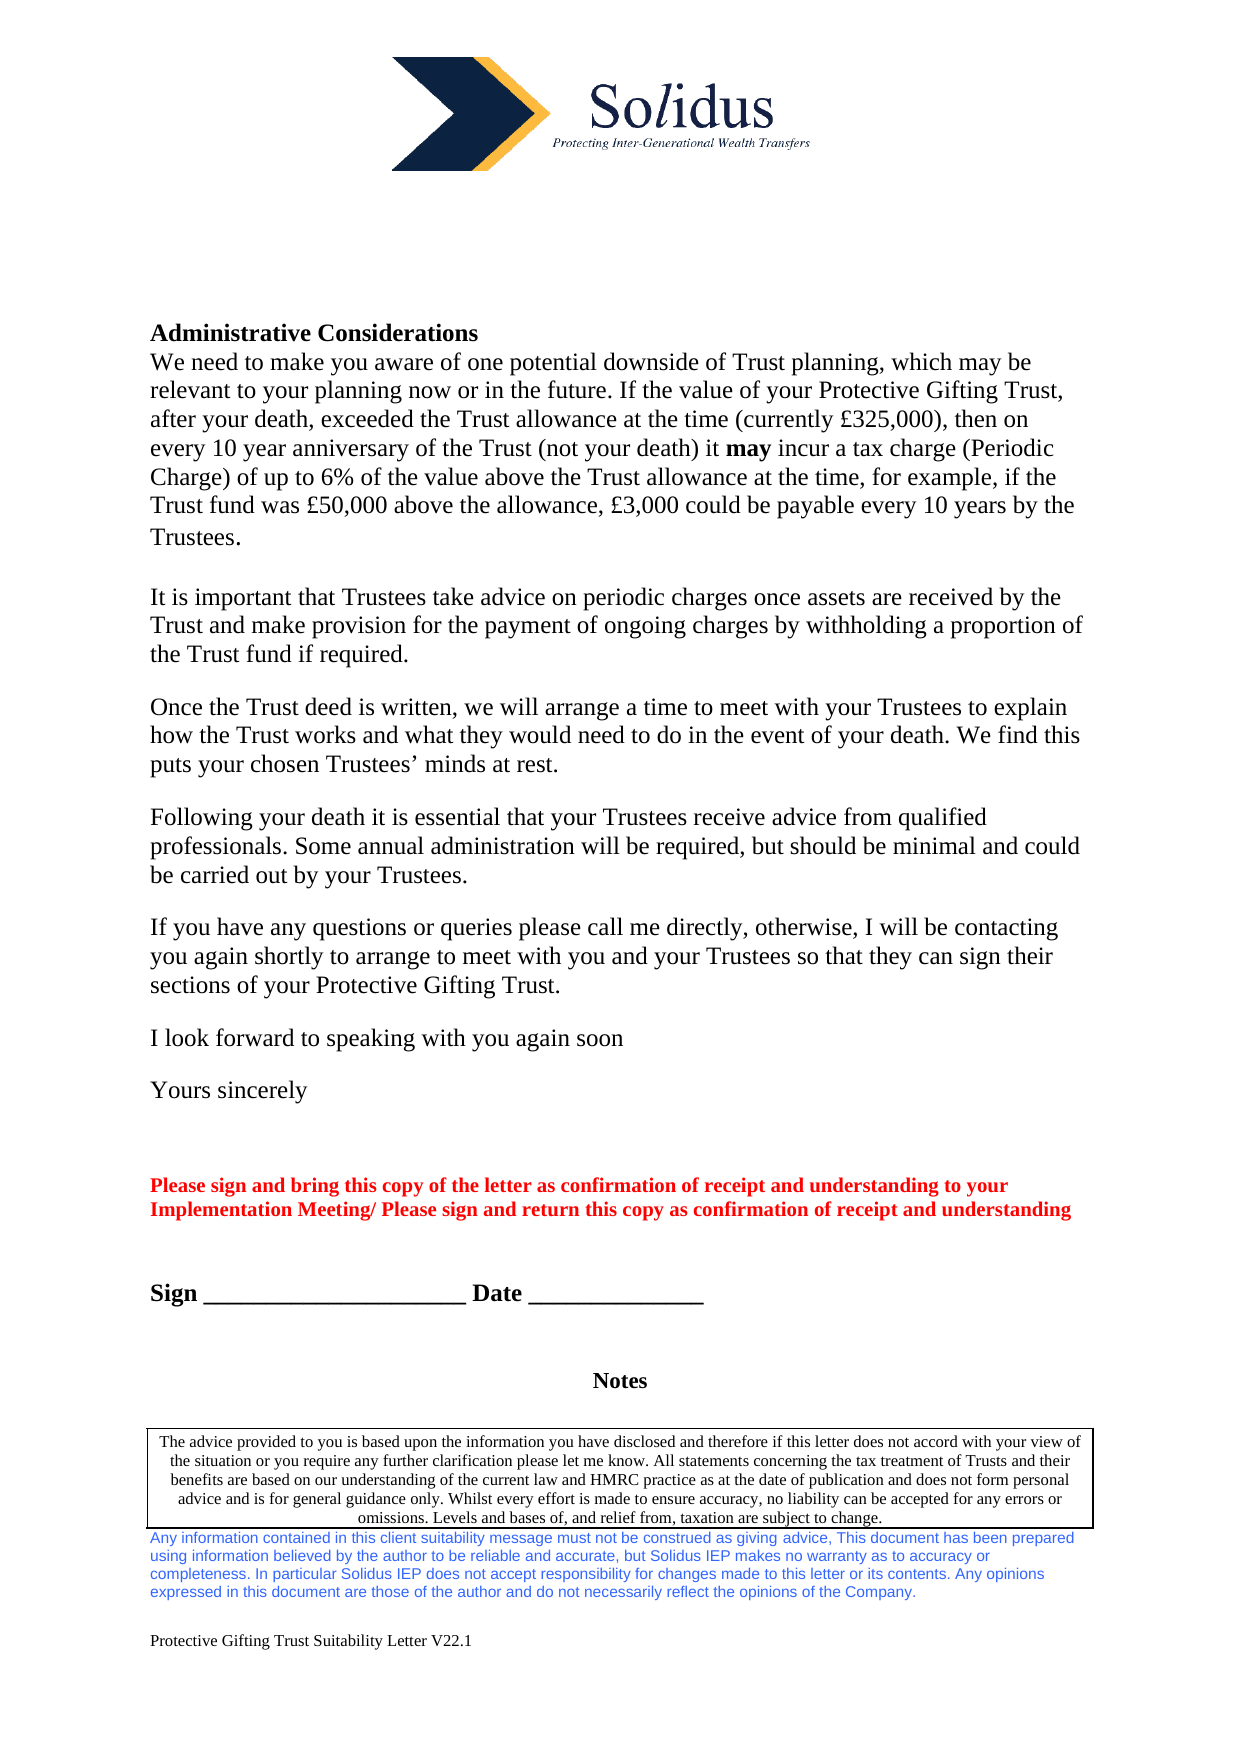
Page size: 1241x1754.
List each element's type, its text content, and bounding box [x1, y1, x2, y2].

text Administrative Considerations [150, 318, 1096, 347]
text The advice provided to you is based upon the information you have disclosed and therefore if this letter does not accord with your view of the situation or you require any further clarification please let me know. All statements concerning the tax treatment of Trusts and their benefits are based on our understanding of the current law and HMRC practice as at the date of publication and does not form personal advice and is for general guidance only. Whilst every effort is made to ensure accuracy, no liability can be accepted for any errors or omissions. Levels and bases of, and relief from, taxation are subject to change. [148, 1429, 1092, 1527]
picture [392, 57, 846, 171]
text We need to make you aware of one potential downside of Trust planning, which may be relevant to your planning now or in the future. If the value of your Protective Gifting Trust, after your death, exceeded the Trust allowance at the time (currently £325,000), then on every 10 year anniversary of the Trust (not your death) it may incur a tax charge (Periodic Charge) of up to 6% of the value above the Trust allowance at the time, for example, if the Trust fund was £50,000 above the allowance, £3,000 could be payable every 10 years by the Trustees. [150, 347, 1090, 553]
text Notes [150, 1367, 1090, 1394]
text If you have any questions or queries please call me directly, otherwise, I will be contacting you again shortly to arrange to meet with you and your Trustees so that they can sign their sections of your Protective Gifting Trust. [150, 912, 1090, 999]
text Following your death it is essential that your Trustees receive advice from qualified professionals. Some annual administration will be required, but should be minimal and could be carried out by your Trustees. [150, 802, 1090, 888]
text Once the Trust deed is written, we will arrange a time to meet with your Trustees to explain how the Trust works and what they would need to do in the event of your death. We find this puts your chosen Trustees’ minds at rest. [150, 692, 1090, 778]
text Sign _____________________ Date ______________ [150, 1278, 903, 1307]
text It is important that Trustees take advice on periodic charges once assets are received by the Trust and make provision for the payment of ongoing charges by withholding a proportion of the Trust fund if required. [150, 582, 1090, 668]
text Yours sincerely [150, 1076, 1090, 1104]
text Any information contained in this client suitability message must not be construed as giving advice, This document has been prepared using information believed by the author to be reliable and accurate, but Solidus IEP makes no warranty as to accuracy or completeness. In particular Solidus IEP does not accept responsibility for changes made to this letter or its contents. Any opinions expressed in this document are those of the author and do not necessarily reflect the opinions of the Company. [150, 1529, 1090, 1601]
text Please sign and bring this copy of the letter as confirmation of receipt and understanding to your Implementation Meeting/ Please sign and return this copy as confirmation of receipt and understanding [150, 1172, 1090, 1221]
text I look forward to speaking with you again soon [150, 1023, 1090, 1052]
